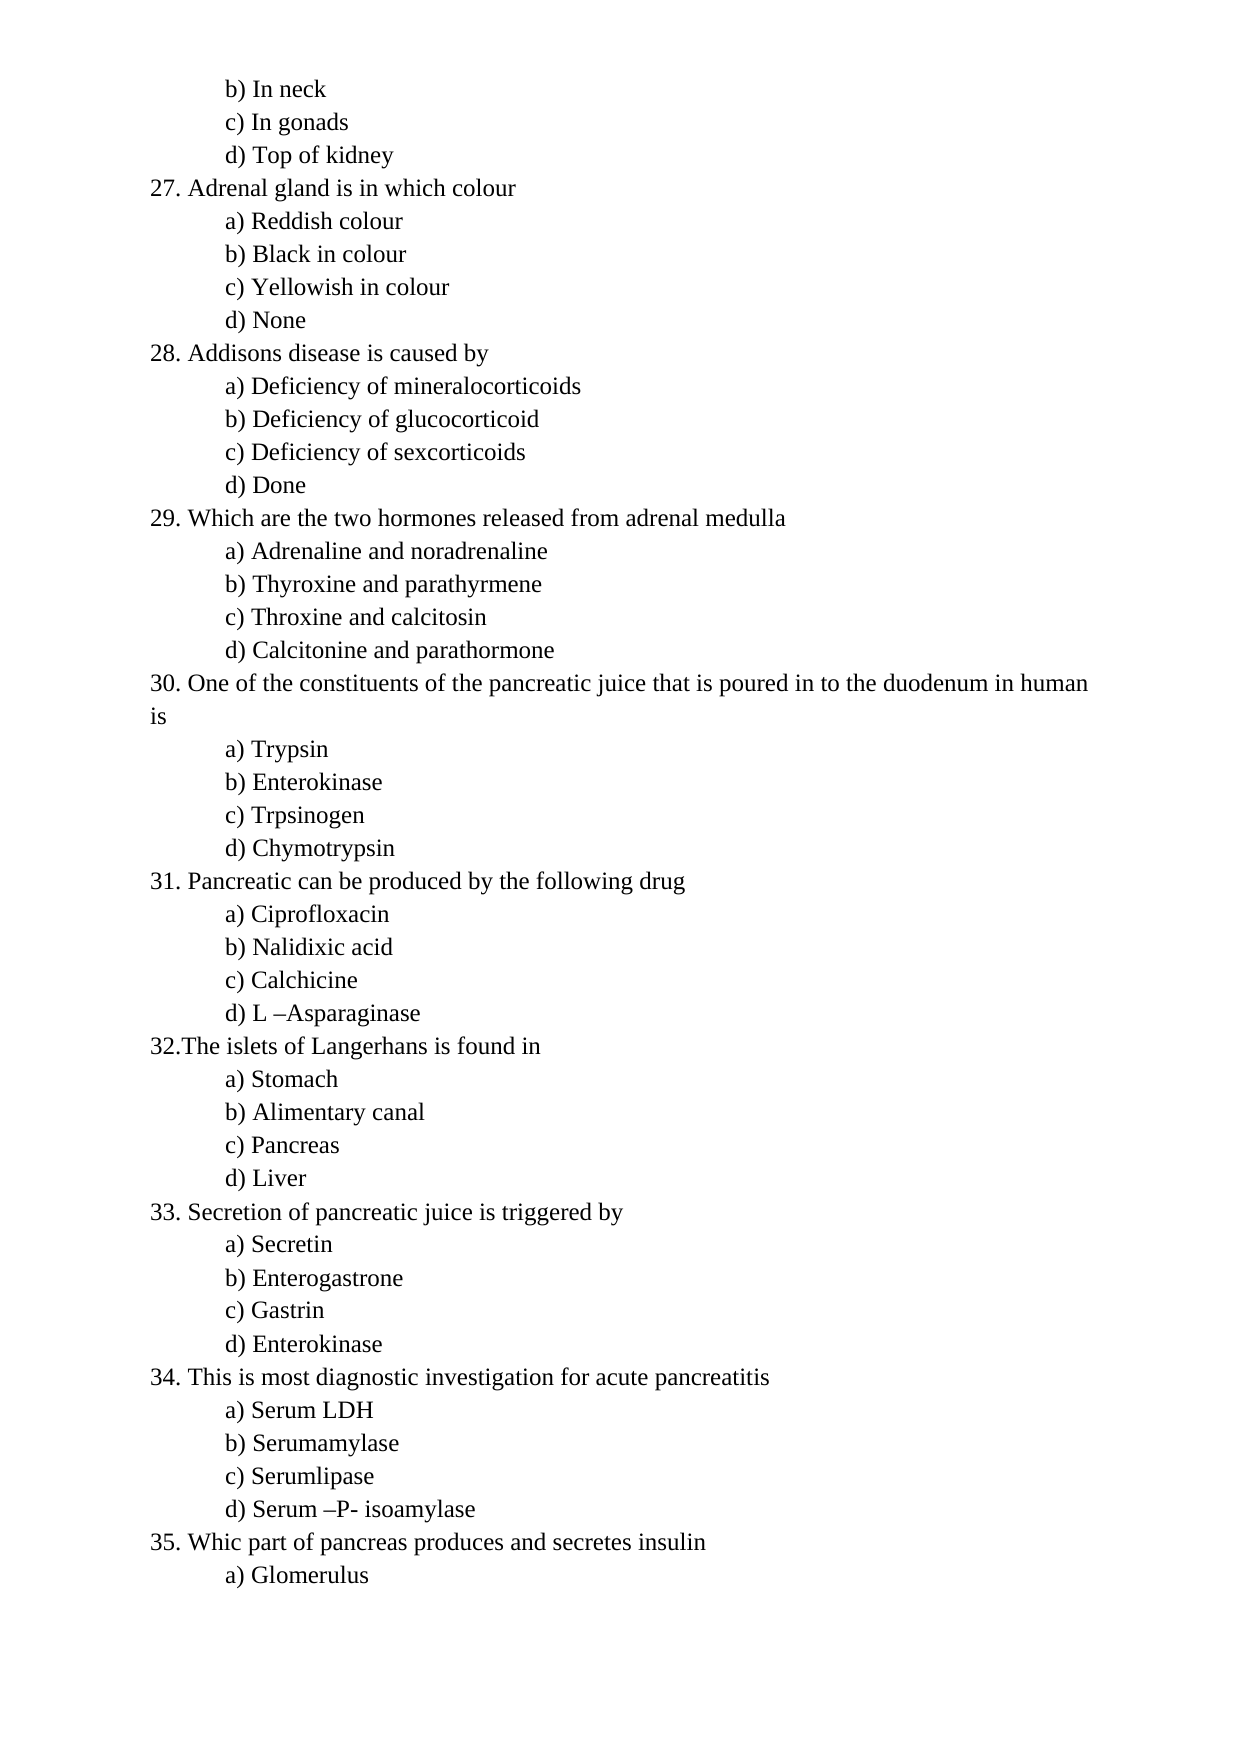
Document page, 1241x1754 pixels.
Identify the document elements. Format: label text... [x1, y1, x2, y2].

text d) Enterokinase [150, 1329, 1090, 1357]
text d) Serum –P- isoamylase [150, 1494, 1090, 1522]
text c) Pancreas [150, 1131, 1090, 1159]
text 35. Whic part of pancreas produces and secretes insulin [150, 1527, 1090, 1556]
text c) Gastrin [150, 1296, 1090, 1324]
text 33. Secretion of pancreatic juice is triggered by [150, 1197, 1090, 1225]
text d) Liver [150, 1163, 1090, 1192]
text a) Ciprofloxacin [150, 899, 1090, 928]
text b) Alimentary canal [225, 1097, 1090, 1126]
text a) Deficiency of mineralocorticoids [150, 371, 1090, 400]
text 29. Which are the two hormones released from adrenal medulla [150, 503, 1090, 532]
text b) Thyroxine and parathyrmene [150, 569, 1090, 598]
text d) Top of kidney [150, 140, 1090, 169]
text c) Trpsinogen [150, 800, 1090, 829]
text b) Deficiency of glucocorticoid c) Deficiency of sexcorticoids d) Done [150, 404, 1090, 499]
text b) Enterokinase [150, 767, 1090, 796]
text b) Enterogastrone [150, 1263, 1090, 1291]
text c) In gonads [150, 107, 1090, 136]
text a) Trypsin [150, 734, 1090, 763]
text d) None [150, 305, 1090, 334]
text 34. This is most diagnostic investigation for acute pancreatitis [150, 1362, 1090, 1390]
text a) Serum LDH [150, 1395, 1090, 1423]
text c) Calchicine [150, 965, 1090, 994]
text a) Secretin [150, 1229, 1090, 1258]
text b) In neck [150, 74, 1090, 103]
text c) Serumlipase [150, 1461, 1090, 1489]
text 32.The islets of Langerhans is found in [150, 1031, 1090, 1060]
text d) Calcitonine and parathormone [150, 635, 1090, 664]
text b) Nalidixic acid [150, 932, 1090, 961]
text c) Throxine and calcitosin [150, 602, 1090, 631]
text a) Reddish colour [150, 206, 1090, 235]
text c) Yellowish in colour [150, 272, 1090, 301]
text 31. Pancreatic can be produced by the following drug [150, 866, 1090, 895]
text 28. Addisons disease is caused by [150, 338, 1090, 367]
text a) Stomach [225, 1064, 1090, 1093]
text d) Chymotrypsin [150, 833, 1090, 862]
text b) Black in colour [150, 239, 1090, 268]
text a) Adrenaline and noradrenaline [150, 536, 1090, 565]
text b) Serumamylase [150, 1428, 1090, 1456]
text a) Glomerulus [150, 1560, 1090, 1588]
text 27. Adrenal gland is in which colour [150, 173, 1090, 202]
text 30. One of the constituents of the pancreatic juice that is poured in to the duodenum in human is [150, 668, 1090, 730]
text d) L –Asparaginase [150, 998, 1090, 1027]
